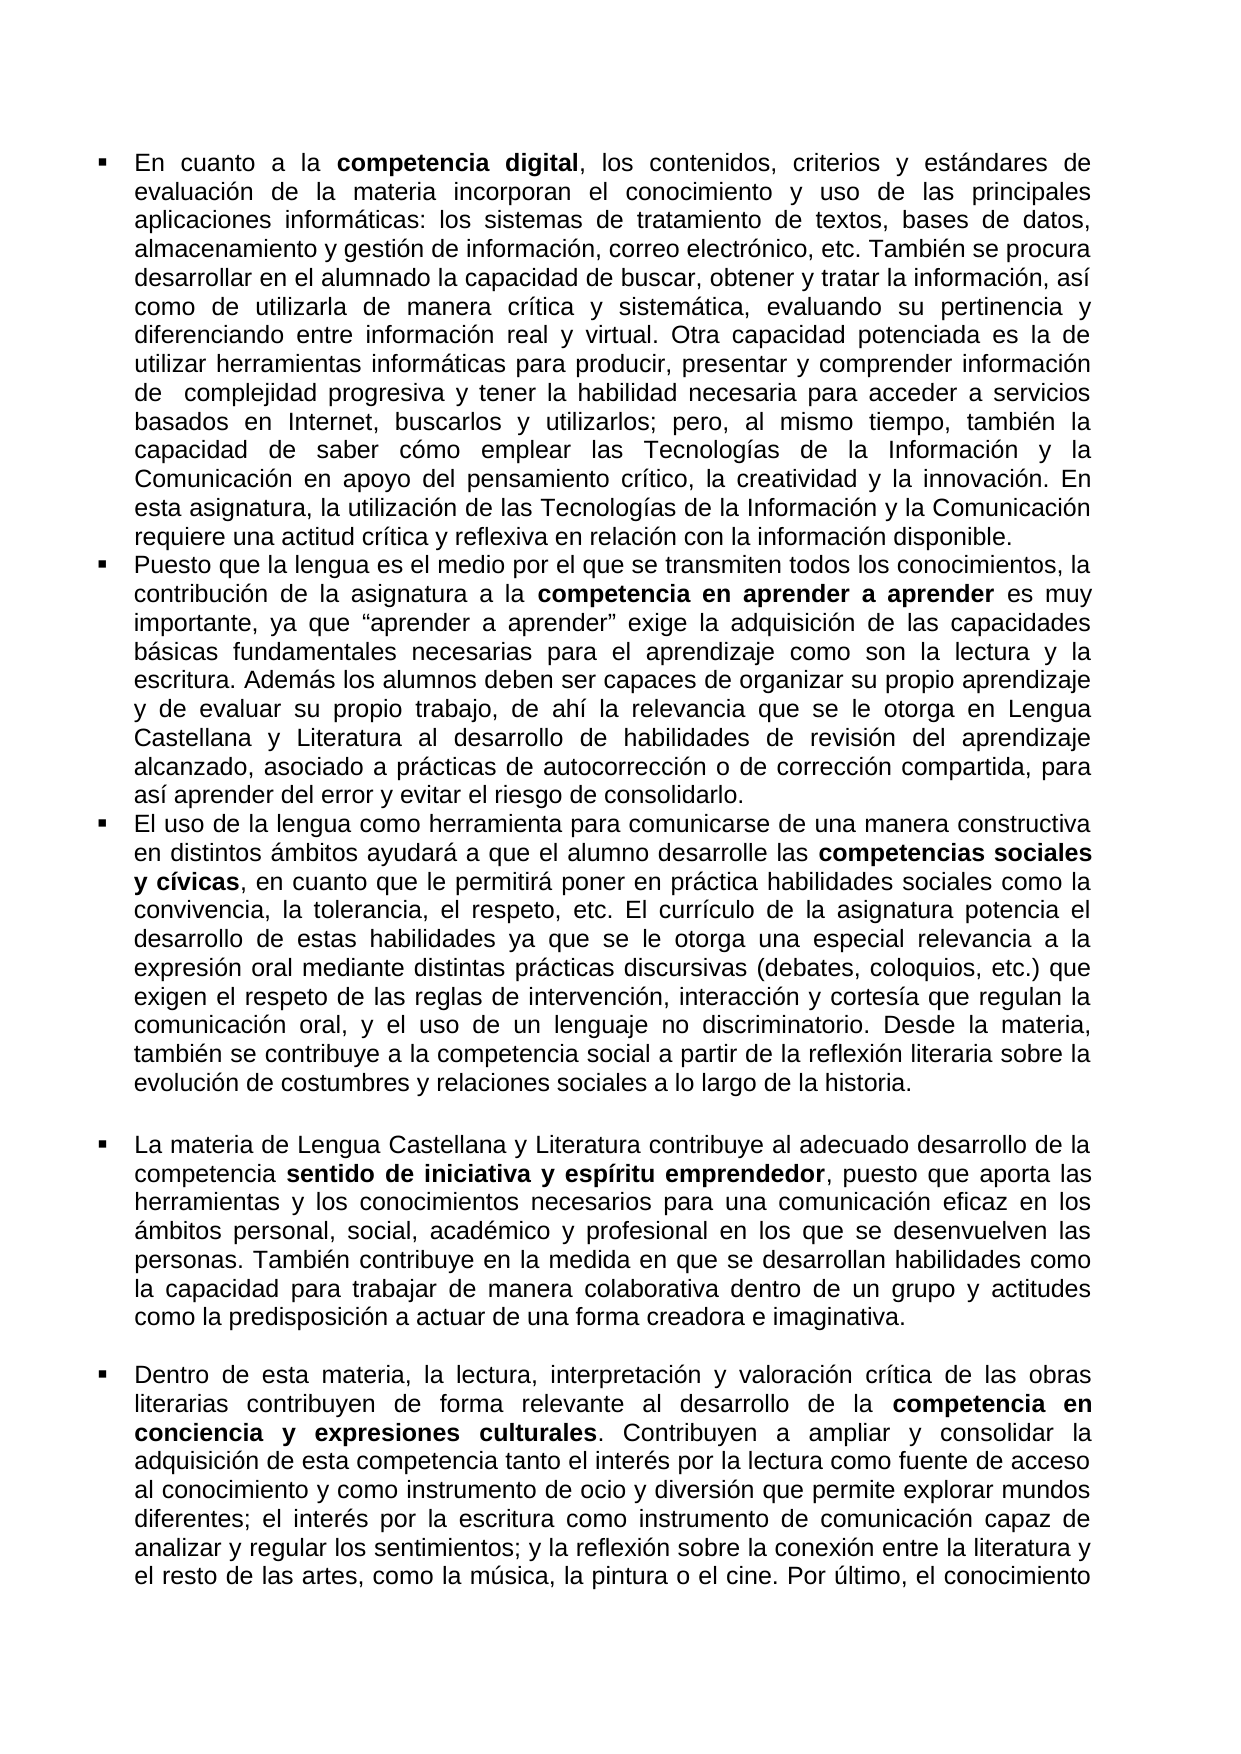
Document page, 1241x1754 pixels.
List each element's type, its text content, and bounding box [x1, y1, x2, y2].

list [97, 1360, 1092, 1590]
list En cuanto a la competencia digital, los contenidos, criterios y estándares de evaluación de la materia incorporan el conocimiento y uso de las principales aplicaciones informáticas: los sistemas de tratamiento de textos, bases de datos, almacenamiento y gestión de información, correo electrónico, etc. También se procura desarrollar en el alumnado la capacidad de buscar, obtener y tratar la información, así como de utilizarla de manera crítica y sistemática, evaluando su pertinencia y diferenciando entre información real y virtual. Otra capacidad potenciada es la de utilizar herramientas informáticas para producir, presentar y comprender información de complejidad progresiva y tener la habilidad necesaria para acceder a servicios basados en Internet, buscarlos y utilizarlos; pero, al mismo tiempo, también la capacidad de saber cómo emplear las Tecnologías de la Información y la Comunicación en apoyo del pensamiento crítico, la creatividad y la innovación. En esta asignatura, la utilización de las Tecnologías de la Información y la Comunicación requiere una actitud crítica y reflexiva en relación con la información disponible. [97, 148, 1092, 550]
list La materia de Lengua Castellana y Literatura contribuye al adecuado desarrollo de la competencia sentido de iniciativa y espíritu emprendedor, puesto que aporta las herramientas y los conocimientos necesarios para una comunicación eficaz en los ámbitos personal, social, académico y profesional en los que se desenvuelven las personas. También contribuye en la medida en que se desarrollan habilidades como la capacidad para trabajar de manera colaborativa dentro de un grupo y actitudes como la predisposición a actuar de una forma creadora e imaginativa. [97, 1130, 1092, 1331]
list El uso de la lengua como herramienta para comunicarse de una manera constructiva en distintos ámbitos ayudará a que el alumno desarrolle las competencias sociales y cívicas, en cuanto que le permitirá poner en práctica habilidades sociales como la convivencia, la tolerancia, el respeto, etc. El currículo de la asignatura potencia el desarrollo de estas habilidades ya que se le otorga una especial relevancia a la expresión oral mediante distintas prácticas discursivas (debates, coloquios, etc.) que exigen el respeto de las reglas de intervención, interacción y cortesía que regulan la comunicación oral, y el uso de un lenguaje no discriminatorio. Desde la materia, también se contribuye a la competencia social a partir de la reflexión literaria sobre la evolución de costumbres y relaciones sociales a lo largo de la historia. [96, 809, 1092, 1097]
list Puesto que la lengua es el medio por el que se transmiten todos los conocimientos, la contribución de la asignatura a la competencia en aprender a aprender es muy importante, ya que “aprender a aprender” exige la adquisición de las capacidades básicas fundamentales necesarias para el aprendizaje como son la lectura y la escritura. Además los alumnos deben ser capaces de organizar su propio aprendizaje y de evaluar su propio trabajo, de ahí la relevancia que se le otorga en Lengua Castellana y Literatura al desarrollo de habilidades de revisión del aprendizaje alcanzado, asociado a prácticas de autocorrección o de corrección compartida, para así aprender del error y evitar el riesgo de consolidarlo. [96, 550, 1092, 809]
